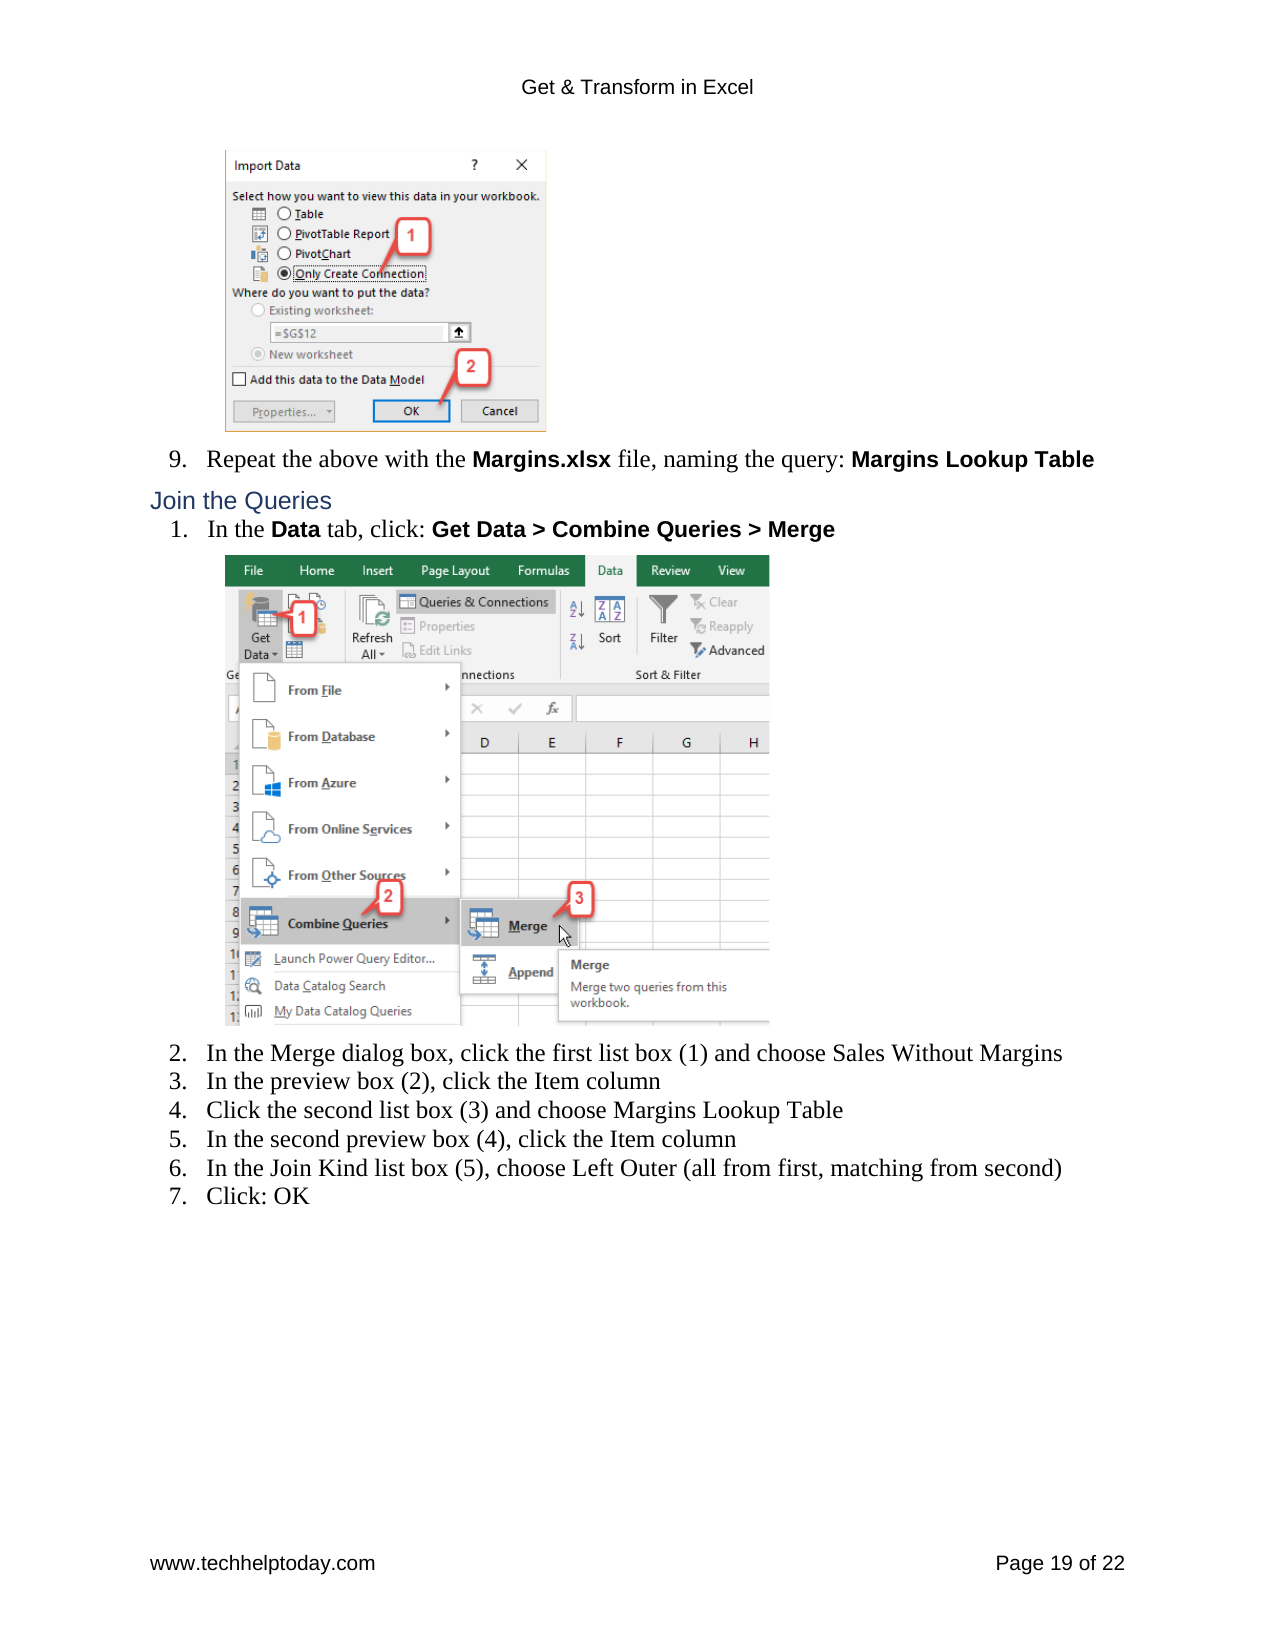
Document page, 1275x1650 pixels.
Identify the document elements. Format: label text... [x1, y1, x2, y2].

text Click the second list box (3) and choose Margins Lookup Table [169, 1095, 1125, 1124]
text In the Join Kind list box (5), choose Left Outer (all from first, matching from second) [169, 1153, 1125, 1181]
text In the second preview box (4), click the Item column [169, 1124, 1125, 1153]
picture [225, 150, 547, 432]
text In the Data tab, click: Get Data > Combine Queries > Merge [169, 514, 1125, 543]
subtitle Join the Queries [150, 486, 1125, 514]
text Click: OK [169, 1181, 1125, 1210]
text In the Merge dialog box, click the first list box (1) and choose Sales Without Margins [169, 1038, 1125, 1066]
list Repeat the above with the Margins.xlsx file, naming the query: Margins Lookup Table [169, 444, 1125, 473]
picture [225, 555, 770, 1026]
text In the preview box (2), click the Item column [169, 1066, 1125, 1095]
